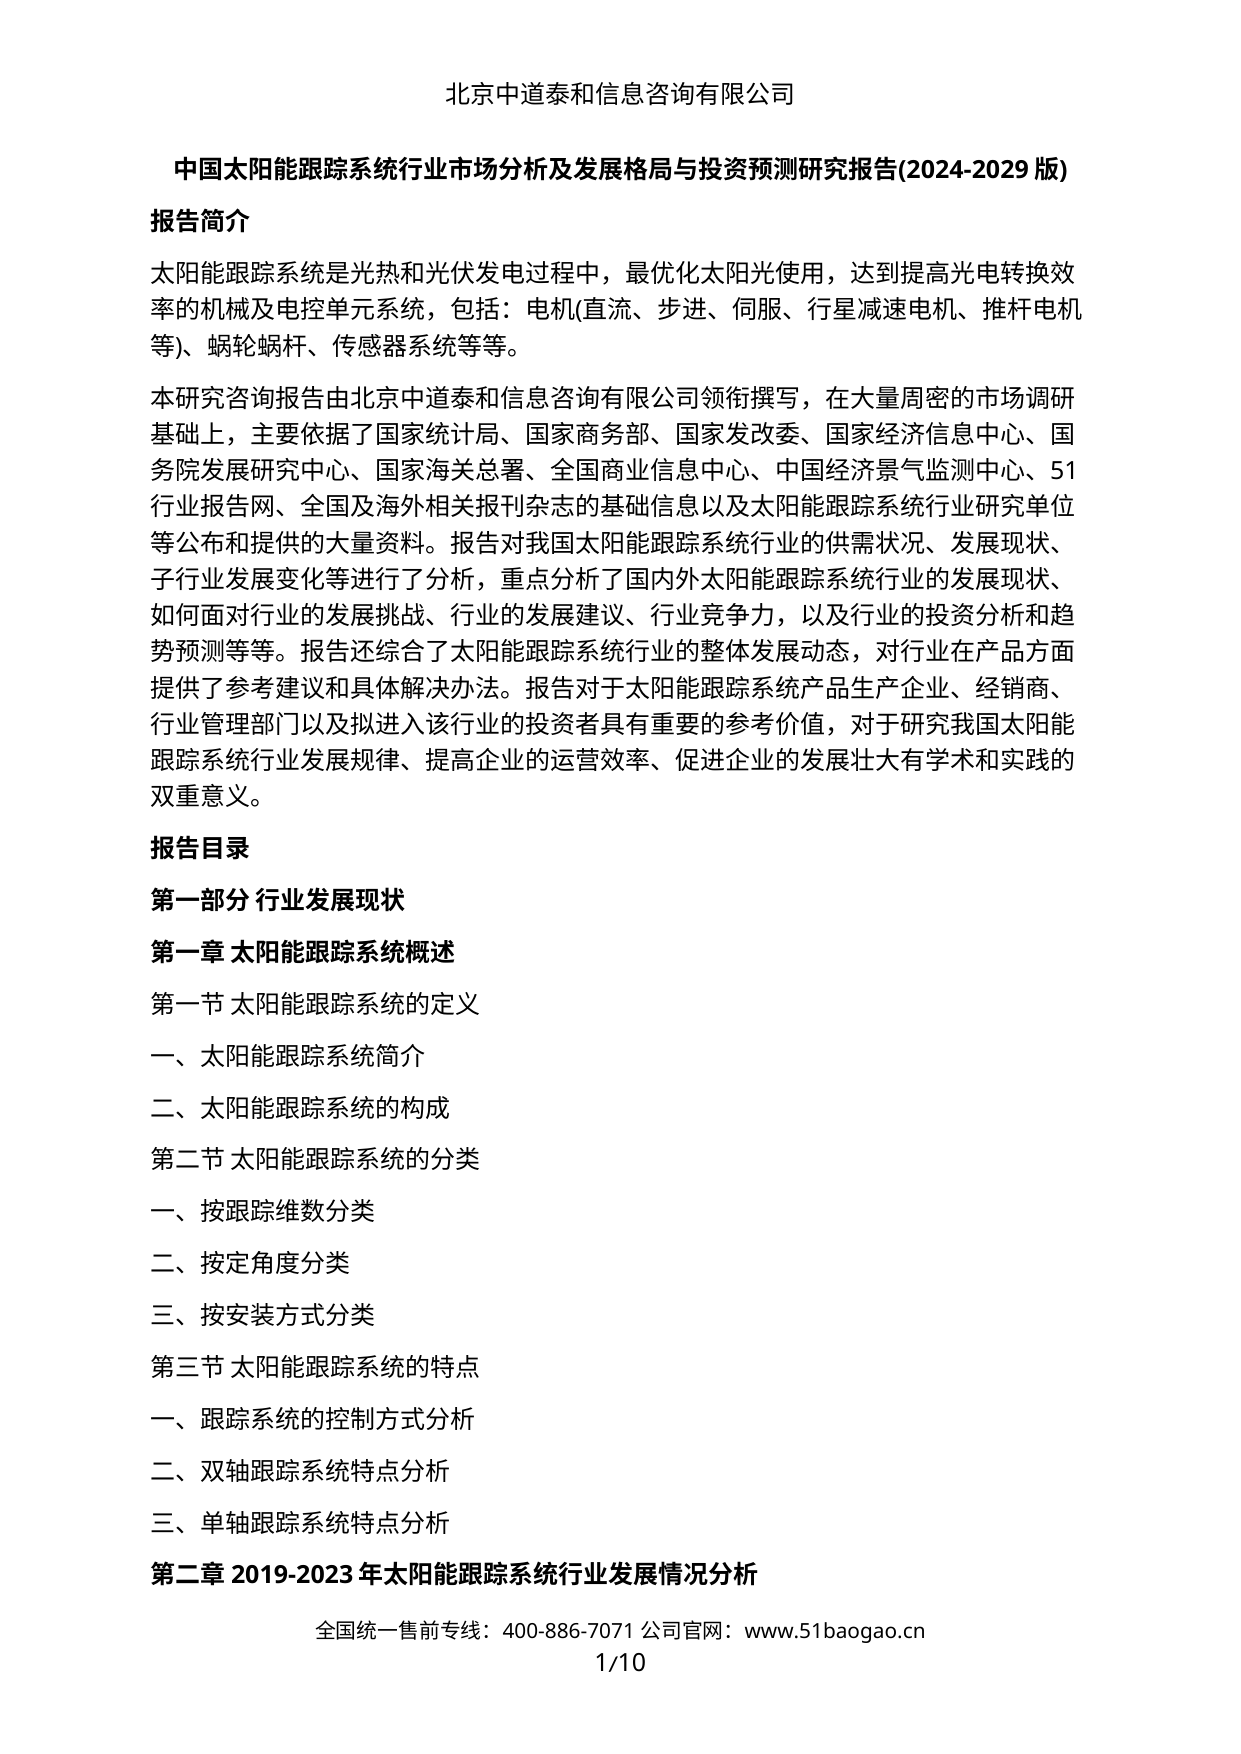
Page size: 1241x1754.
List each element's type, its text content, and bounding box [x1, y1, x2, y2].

text 中国太阳能跟踪系统行业市场分析及发展格局与投资预测研究报告(2024-2029版) [150, 150, 1090, 186]
text 二、双轴跟踪系统特点分析 [150, 1451, 1090, 1487]
text 第二章 2019-2023年太阳能跟踪系统行业发展情况分析 [150, 1555, 1090, 1591]
text 一、太阳能跟踪系统简介 [150, 1036, 1090, 1072]
text 第一章 太阳能跟踪系统概述 [150, 932, 1090, 969]
text 报告目录 [150, 829, 1090, 865]
text 第二节 太阳能跟踪系统的分类 [150, 1140, 1090, 1176]
text 报告简介 [150, 202, 1090, 238]
text 二、按定角度分类 [150, 1244, 1090, 1280]
text 三、按安装方式分类 [150, 1296, 1090, 1332]
text 一、跟踪系统的控制方式分析 [150, 1399, 1090, 1436]
text 第三节 太阳能跟踪系统的特点 [150, 1347, 1090, 1384]
text 太阳能跟踪系统是光热和光伏发电过程中，最优化太阳光使用，达到提高光电转换效率的机械及电控单元系统，包括：电机(直流、步进、伺服、行星减速电机、推杆电机等)、蜗轮蜗杆、传感器系统等等。 [150, 254, 1090, 362]
text 第一部分 行业发展现状 [150, 881, 1090, 917]
text 二、太阳能跟踪系统的构成 [150, 1088, 1090, 1124]
text 本研究咨询报告由北京中道泰和信息咨询有限公司领衔撰写，在大量周密的市场调研基础上，主要依据了国家统计局、国家商务部、国家发改委、国家经济信息中心、国务院发展研究中心、国家海关总署、全国商业信息中心、中国经济景气监测中心、51行业报告网、全国及海外相关报刊杂志的基础信息以及太阳能跟踪系统行业研究单位等公布和提供的大量资料。报告对我国太阳能跟踪系统行业的供需状况、发展现状、子行业发展变化等进行了分析，重点分析了国内外太阳能跟踪系统行业的发展现状、如何面对行业的发展挑战、行业的发展建议、行业竞争力，以及行业的投资分析和趋势预测等等。报告还综合了太阳能跟踪系统行业的整体发展动态，对行业在产品方面提供了参考建议和具体解决办法。报告对于太阳能跟踪系统产品生产企业、经销商、行业管理部门以及拟进入该行业的投资者具有重要的参考价值，对于研究我国太阳能跟踪系统行业发展规律、提高企业的运营效率、促进企业的发展壮大有学术和实践的双重意义。 [150, 378, 1090, 813]
text 第一节 太阳能跟踪系统的定义 [150, 984, 1090, 1021]
text 三、单轴跟踪系统特点分析 [150, 1503, 1090, 1539]
text 一、按跟踪维数分类 [150, 1192, 1090, 1228]
